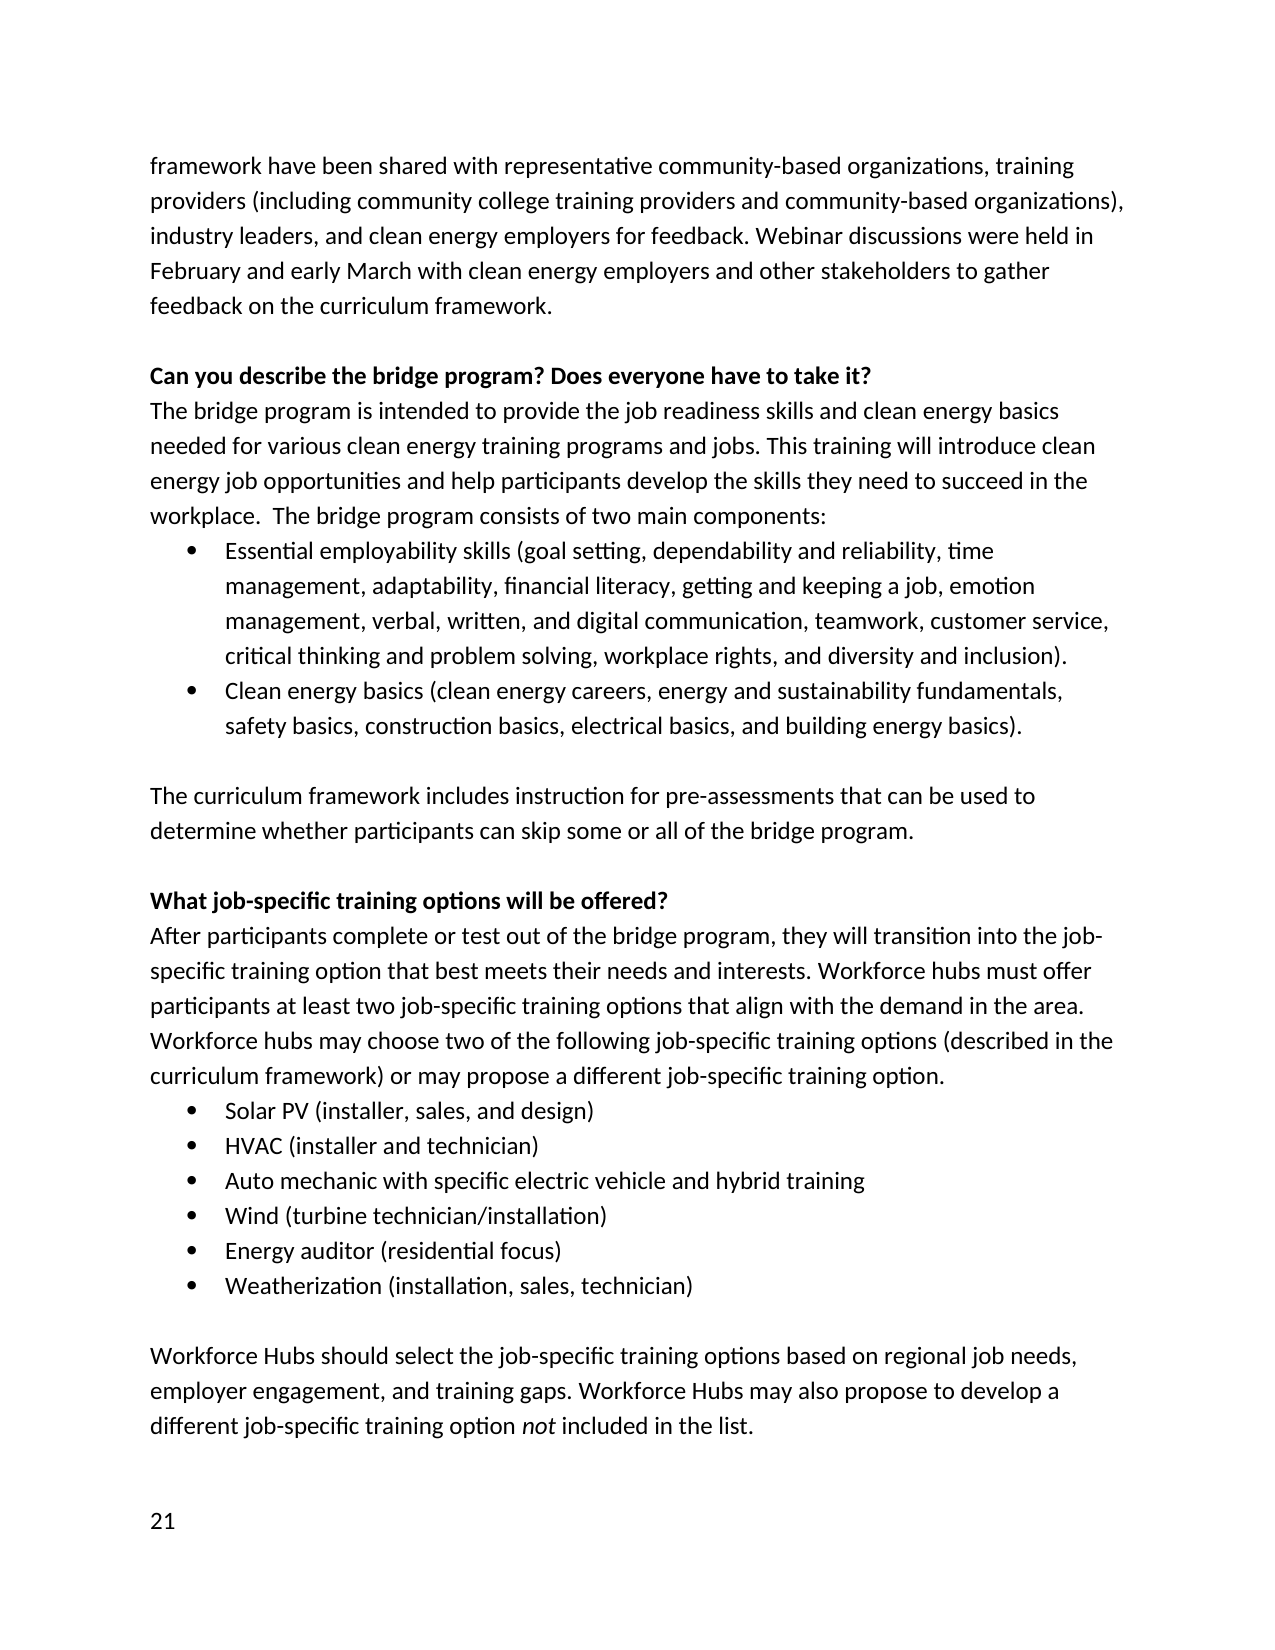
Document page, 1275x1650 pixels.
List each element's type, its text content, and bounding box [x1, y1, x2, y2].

text Can you describe the bridge program? Does everyone have to take it? [150, 360, 1125, 391]
text After participants complete or test out of the bridge program, they will transition into the job-specific training option that best meets their needs and interests. Workforce hubs must offer participants at least two job-specific training options that align with the demand in the area. Workforce hubs may choose two of the following job-specific training options (described in the curriculum framework) or may propose a different job-specific training option. [150, 920, 1125, 1091]
list Solar PV (installer, sales, and design) [187, 1095, 1125, 1126]
list Auto mechanic with specific electric vehicle and hybrid training [187, 1165, 1125, 1196]
list Energy auditor (residential focus) [187, 1235, 1125, 1266]
list HVAC (installer and technician) [187, 1130, 1125, 1161]
text Workforce Hubs should select the job-specific training options based on regional job needs, employer engagement, and training gaps. Workforce Hubs may also propose to develop a different job-specific training option not included in the list. [150, 1340, 1125, 1441]
list Essential employability skills (goal setting, dependability and reliability, time management, adaptability, financial literacy, getting and keeping a job, emotion management, verbal, written, and digital communication, teamwork, customer service, critical thinking and problem solving, workplace rights, and diversity and inclusion). [187, 535, 1125, 671]
list Clean energy basics (clean energy careers, energy and sustainability fundamentals, safety basics, construction basics, electrical basics, and building energy basics). [187, 675, 1125, 741]
text What job-specific training options will be offered? [150, 885, 1125, 916]
text The bridge program is intended to provide the job readiness skills and clean energy basics needed for various clean energy training programs and jobs. This training will introduce clean energy job opportunities and help participants develop the skills they need to succeed in the workplace. The bridge program consists of two main components: [150, 395, 1125, 531]
text The curriculum framework includes instruction for pre-assessments that can be used to determine whether participants can skip some or all of the bridge program. [150, 780, 1125, 846]
list Wind (turbine technician/installation) [187, 1200, 1125, 1231]
list Weatherization (installation, sales, technician) [187, 1270, 1125, 1301]
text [150, 150, 1125, 321]
